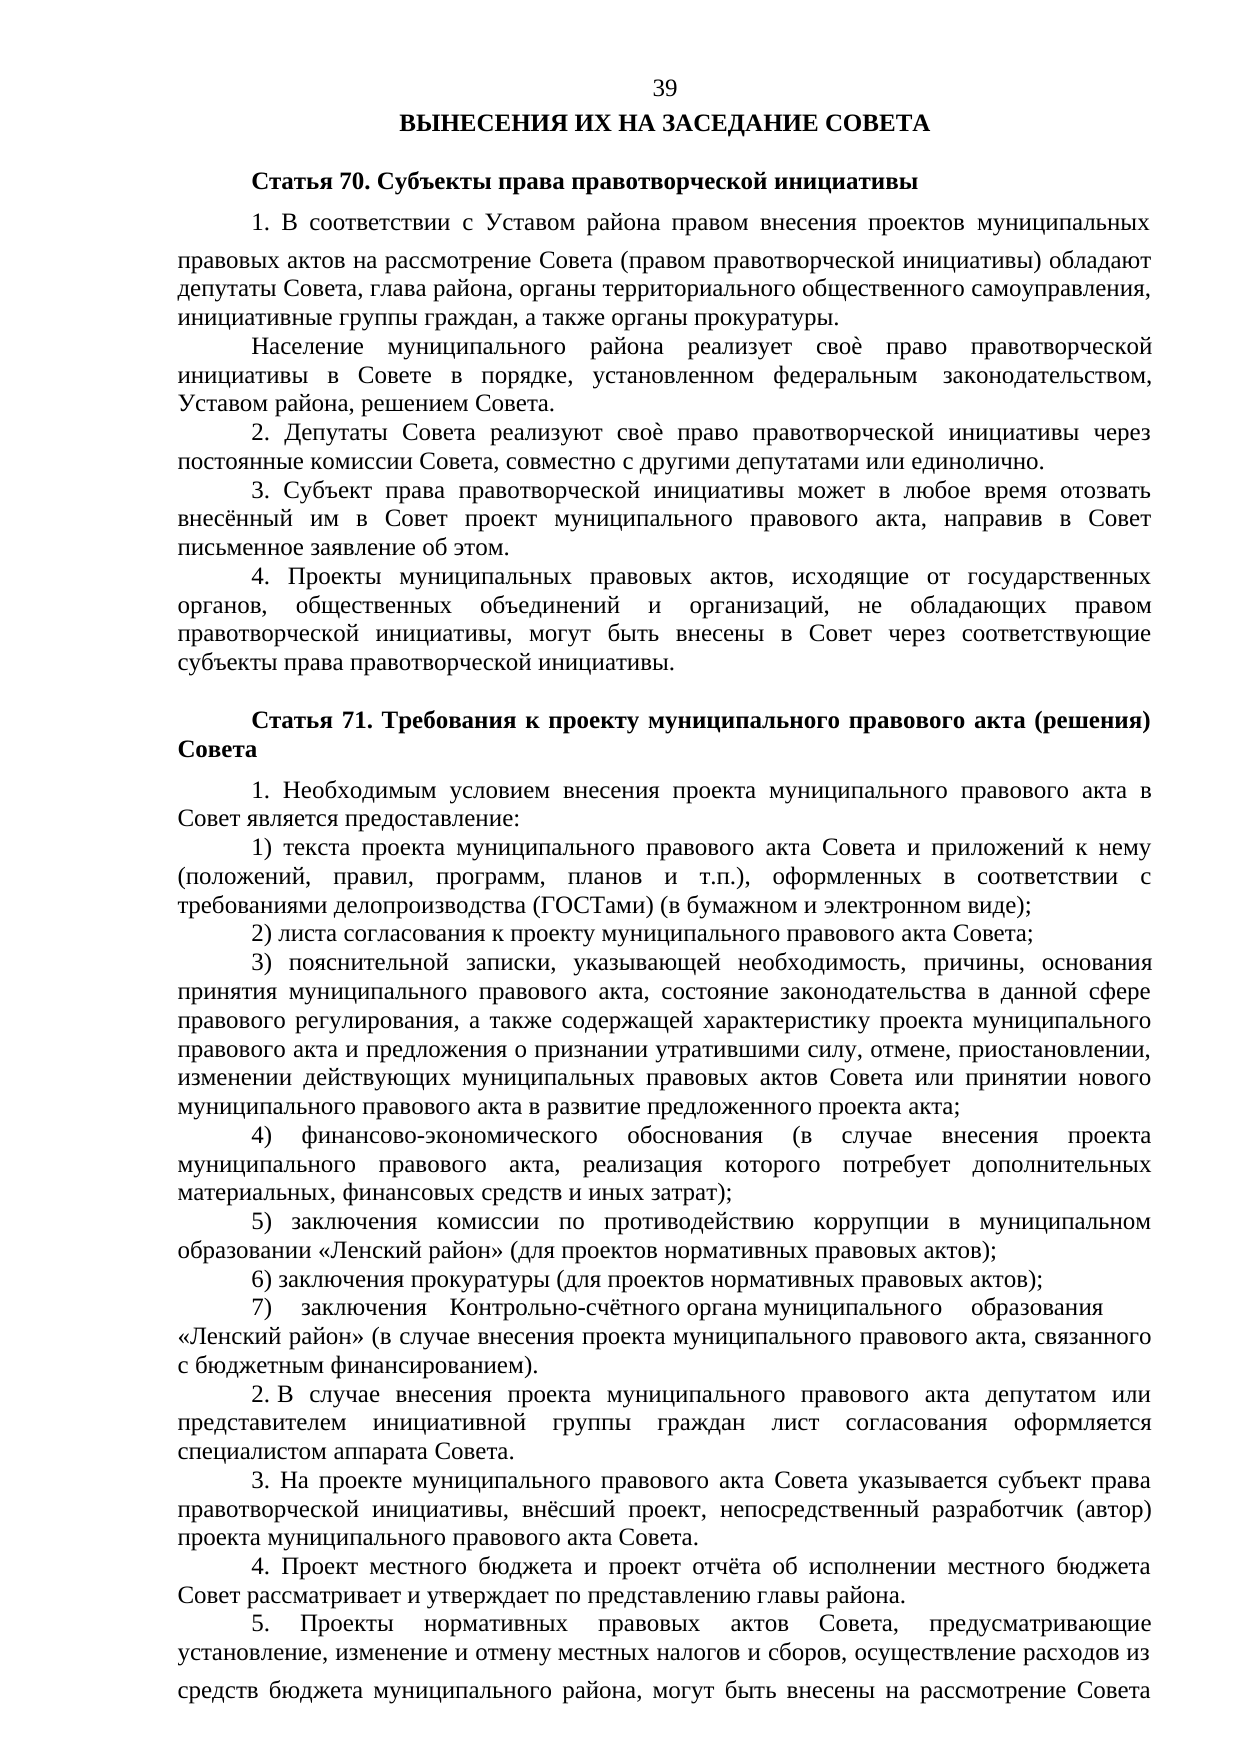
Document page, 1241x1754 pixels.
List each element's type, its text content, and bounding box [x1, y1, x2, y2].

list текста проекта муниципального правового акта Совета и приложений к нему (положений, правил, программ, планов и т.п.), оформленных в соответствии с требованиями делопроизводства (ГОСТами) (в бумажном и электронном виде); [177, 832, 1152, 918]
text Население муниципального района реализует своѐ право правотворческой инициативы в Совете в порядке, установленном федеральным законодательством, Уставом района, решением Совета. [177, 331, 1152, 417]
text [177, 1675, 1152, 1703]
subtitle Статья 71. Требования к проекту муниципального правового акта (решения) Совета [177, 705, 1152, 763]
subtitle Статья 70. Субъекты права правотворческой инициативы [251, 166, 1209, 194]
list Необходимым условием внесения проекта муниципального правового акта в Совет является предоставление: [177, 775, 1152, 832]
list В случае внесения проекта муниципального правового акта депутатом или представителем инициативной группы граждан лист согласования оформляется специалистом аппарата Совета. [177, 1379, 1152, 1465]
list заключения прокуратуры (для проектов нормативных правовых актов); [251, 1264, 1209, 1292]
list заключения комиссии по противодействию коррупции в муниципальном образовании «Ленский район» (для проектов нормативных правовых актов); [177, 1206, 1151, 1264]
list Проекты нормативных правовых актов Совета, предусматривающие установление, изменение и отмену местных налогов и сборов, осуществление расходов из [177, 1609, 1151, 1665]
list пояснительной записки, указывающей необходимость, причины, основания принятия муниципального правового акта, состояние законодательства в данной сфере правового регулирования, а также содержащей характеристику проекта муниципального правового акта и предложения о признании утратившими силу, отмене, приостановлении, изменении действующих муниципальных правовых актов Совета или принятии нового муниципального правового акта в развитие предложенного проекта акта; [177, 947, 1152, 1120]
text ВЫНЕСЕНИЯ ИХ НА ЗАСЕДАНИЕ СОВЕТА [211, 108, 1118, 137]
text «Ленский район» (в случае внесения проекта муниципального правового акта, связанного с бюджетным финансированием). [177, 1321, 1152, 1379]
list Депутаты Совета реализуют своѐ право правотворческой инициативы через постоянные комиссии Совета, совместно с другими депутатами или единолично. [177, 417, 1151, 475]
list Проект местного бюджета и проект отчёта об исполнении местного бюджета Совет рассматривает и утверждает по представлению главы района. [177, 1551, 1151, 1609]
list листа согласования к проекту муниципального правового акта Совета; [251, 918, 1209, 947]
list На проекте муниципального правового акта Совета указывается субъект права правотворческой инициативы, внёсший проект, непосредственный разработчик (автор) проекта муниципального правового акта Совета. [177, 1465, 1152, 1551]
list финансово-экономического обоснования (в случае внесения проекта муниципального правового акта, реализация которого потребует дополнительных материальных, финансовых средств и иных затрат); [177, 1120, 1152, 1206]
list заключения Контрольно-счётного органа муниципального образования [251, 1292, 1209, 1321]
list Субъект права правотворческой инициативы может в любое время отозвать внесённый им в Совет проект муниципального правового акта, направив в Совет письменное заявление об этом. [177, 475, 1152, 561]
text правовых актов на рассмотрение Совета (правом правотворческой инициативы) обладают депутаты Совета, глава района, органы территориального общественного самоуправления, инициативные группы граждан, а также органы прокуратуры. [177, 245, 1152, 331]
list В соответствии с Уставом района правом внесения проектов муниципальных [251, 207, 1209, 235]
list Проекты муниципальных правовых актов, исходящие от государственных органов, общественных объединений и организаций, не обладающих правом правотворческой инициативы, могут быть внесены в Совет через соответствующие субъекты права правотворческой инициативы. [177, 561, 1152, 676]
